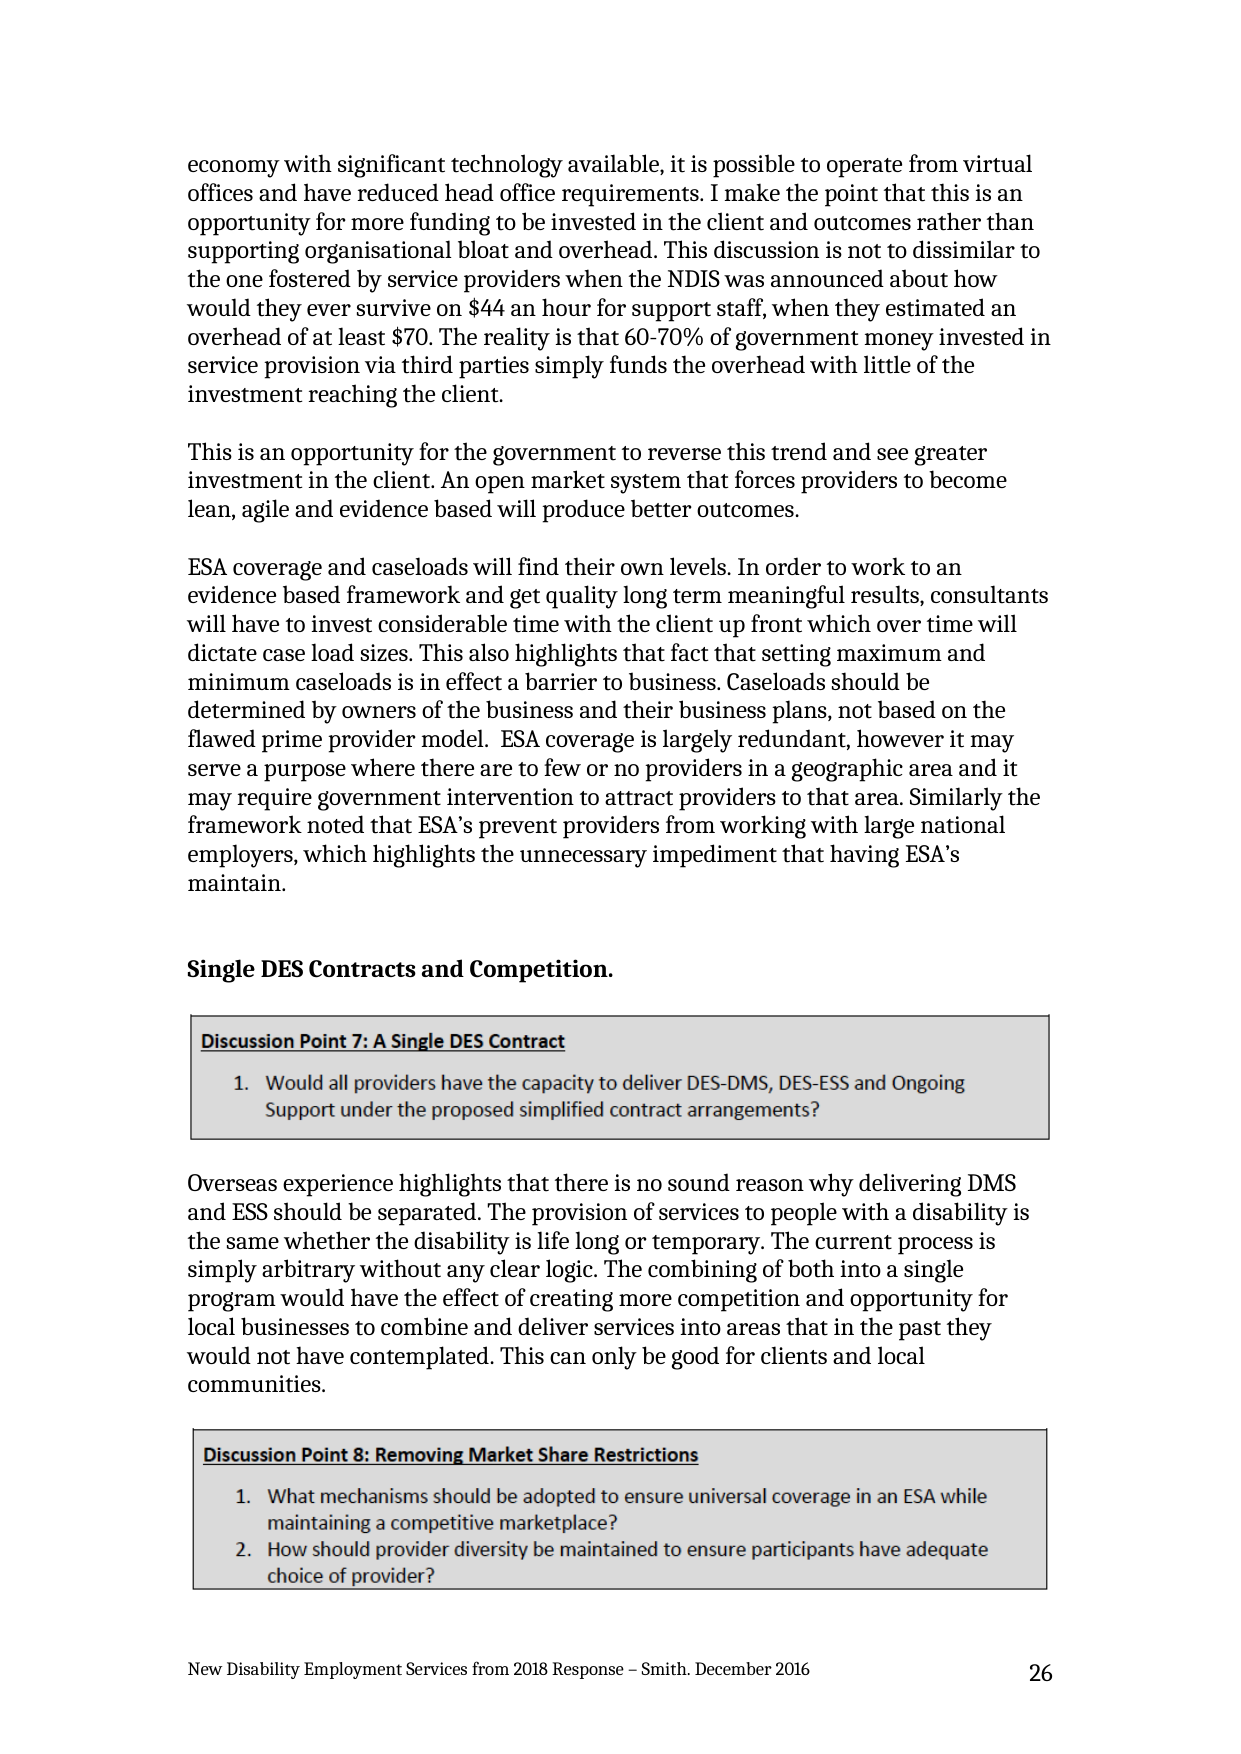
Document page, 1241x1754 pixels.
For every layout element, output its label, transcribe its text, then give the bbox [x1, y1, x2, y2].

text Single DES Contracts and Competition. [187, 955, 1053, 984]
picture [187, 1012, 1052, 1141]
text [187, 150, 1053, 409]
text Overseas experience highlights that there is no sound reason why delivering DMS and ESS should be separated. The provision of services to people with a disability is the same whether the disability is life long or temporary. The current process is simply arbitrary without any clear logic. The combining of both into a single program would have the effect of creating more competition and opportunity for local businesses to combine and deliver services into areas that in the past they would not have contemplated. This can only be good for clients and local communities. [187, 1169, 1053, 1399]
text This is an opportunity for the government to reverse this trend and see greater investment in the client. An open market system that forces providers to become lean, agile and evidence based will produce better outcomes. [187, 437, 1053, 524]
picture [187, 1427, 1052, 1592]
text ESA coverage and caseloads will find their own levels. In order to work to an evidence based framework and get quality long term meaningful results, consultants will have to invest considerable time with the client up front which over time will dictate case load sizes. This also highlights that fact that setting maximum and minimum caseloads is in effect a barrier to business. Caseloads should be determined by owners of the business and their business plans, not based on the flawed prime provider model. ESA coverage is largely redundant, however it may serve a purpose where there are to few or no providers in a geographic area and it may require government intervention to attract providers to that area. Similarly the framework noted that ESA’s prevent providers from working with large national employers, which highlights the unnecessary impediment that having ESA’s maintain. [187, 552, 1053, 897]
